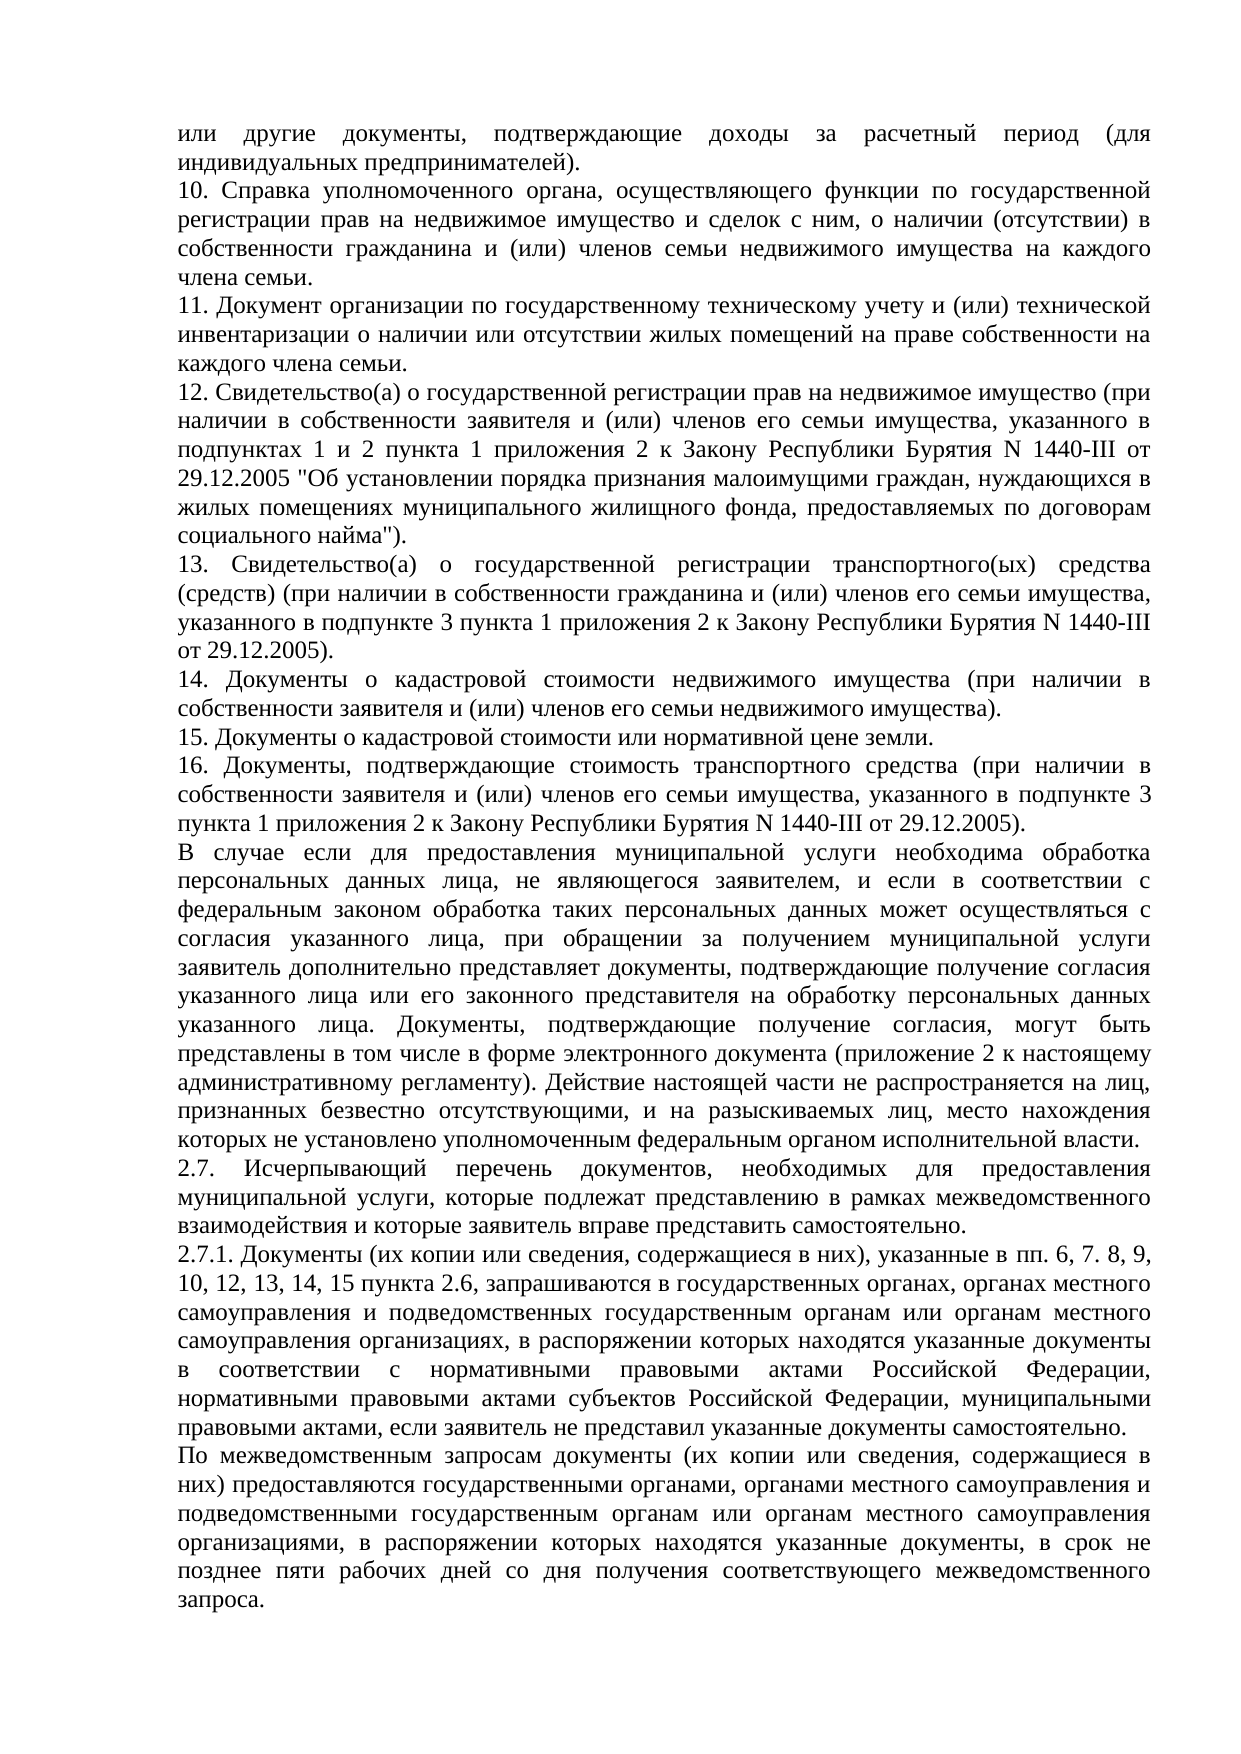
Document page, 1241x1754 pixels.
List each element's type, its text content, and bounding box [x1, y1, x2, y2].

text 11. Документ организации по государственному техническому учету и (или) технической инвентаризации о наличии или отсутствии жилых помещений на праве собственности на каждого члена семьи. [177, 291, 1152, 377]
text 12. Свидетельство(а) о государственной регистрации прав на недвижимое имущество (при наличии в собственности заявителя и (или) членов его семьи имущества, указанного в подпунктах 1 и 2 пункта 1 приложения 2 к Закону Республики Бурятия N 1440-III от 29.12.2005 "Об установлении порядка признания малоимущими граждан, нуждающихся в жилых помещениях муниципального жилищного фонда, предоставляемых по договорам социального найма"). [177, 377, 1152, 549]
text 2.7.1. Документы (их копии или сведения, содержащиеся в них), указанные в пп. 6, 7. 8, 9, 10, 12, 13, 14, 15 пункта 2.6, запрашиваются в государственных органах, органах местного самоуправления и подведомственных государственным органам или органам местного самоуправления организациях, в распоряжении которых находятся указанные документы в соответствии с нормативными правовыми актами Российской Федерации, нормативными правовыми актами субъектов Российской Федерации, муниципальными правовыми актами, если заявитель не представил указанные документы самостоятельно. [177, 1239, 1152, 1441]
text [177, 118, 1152, 176]
text В случае если для предоставления муниципальной услуги необходима обработка персональных данных лица, не являющегося заявителем, и если в соответствии с федеральным законом обработка таких персональных данных может осуществляться с согласия указанного лица, при обращении за получением муниципальной услуги заявитель дополнительно представляет документы, подтверждающие получение согласия указанного лица или его законного представителя на обработку персональных данных указанного лица. Документы, подтверждающие получение согласия, могут быть представлены в том числе в форме электронного документа (приложение 2 к настоящему административному регламенту). Действие настоящей части не распространяется на лиц, признанных безвестно отсутствующими, и на разыскиваемых лиц, место нахождения которых не установлено уполномоченным федеральным органом исполнительной власти. [177, 837, 1152, 1153]
text По межведомственным запросам документы (их копии или сведения, содержащиеся в них) предоставляются государственными органами, органами местного самоуправления и подведомственными государственным органам или органам местного самоуправления организациями, в распоряжении которых находятся указанные документы, в срок не позднее пяти рабочих дней со дня получения соответствующего межведомственного запроса. [177, 1441, 1152, 1613]
text 10. Справка уполномоченного органа, осуществляющего функции по государственной регистрации прав на недвижимое имущество и сделок с ним, о наличии (отсутствии) в собственности гражданина и (или) членов семьи недвижимого имущества на каждого члена семьи. [177, 176, 1152, 291]
text 14. Документы о кадастровой стоимости недвижимого имущества (при наличии в собственности заявителя и (или) членов его семьи недвижимого имущества). [177, 664, 1152, 722]
text 15. Документы о кадастровой стоимости или нормативной цене земли. [177, 722, 1152, 751]
text 2.7. Исчерпывающий перечень документов, необходимых для предоставления муниципальной услуги, которые подлежат представлению в рамках межведомственного взаимодействия и которые заявитель вправе представить самостоятельно. [177, 1153, 1152, 1239]
text 13. Свидетельство(а) о государственной регистрации транспортного(ых) средства (средств) (при наличии в собственности гражданина и (или) членов его семьи имущества, указанного в подпункте 3 пункта 1 приложения 2 к Закону Республики Бурятия N 1440-III от 29.12.2005). [177, 549, 1152, 664]
text 16. Документы, подтверждающие стоимость транспортного средства (при наличии в собственности заявителя и (или) членов его семьи имущества, указанного в подпункте 3 пункта 1 приложения 2 к Закону Республики Бурятия N 1440-III от 29.12.2005). [177, 751, 1152, 837]
